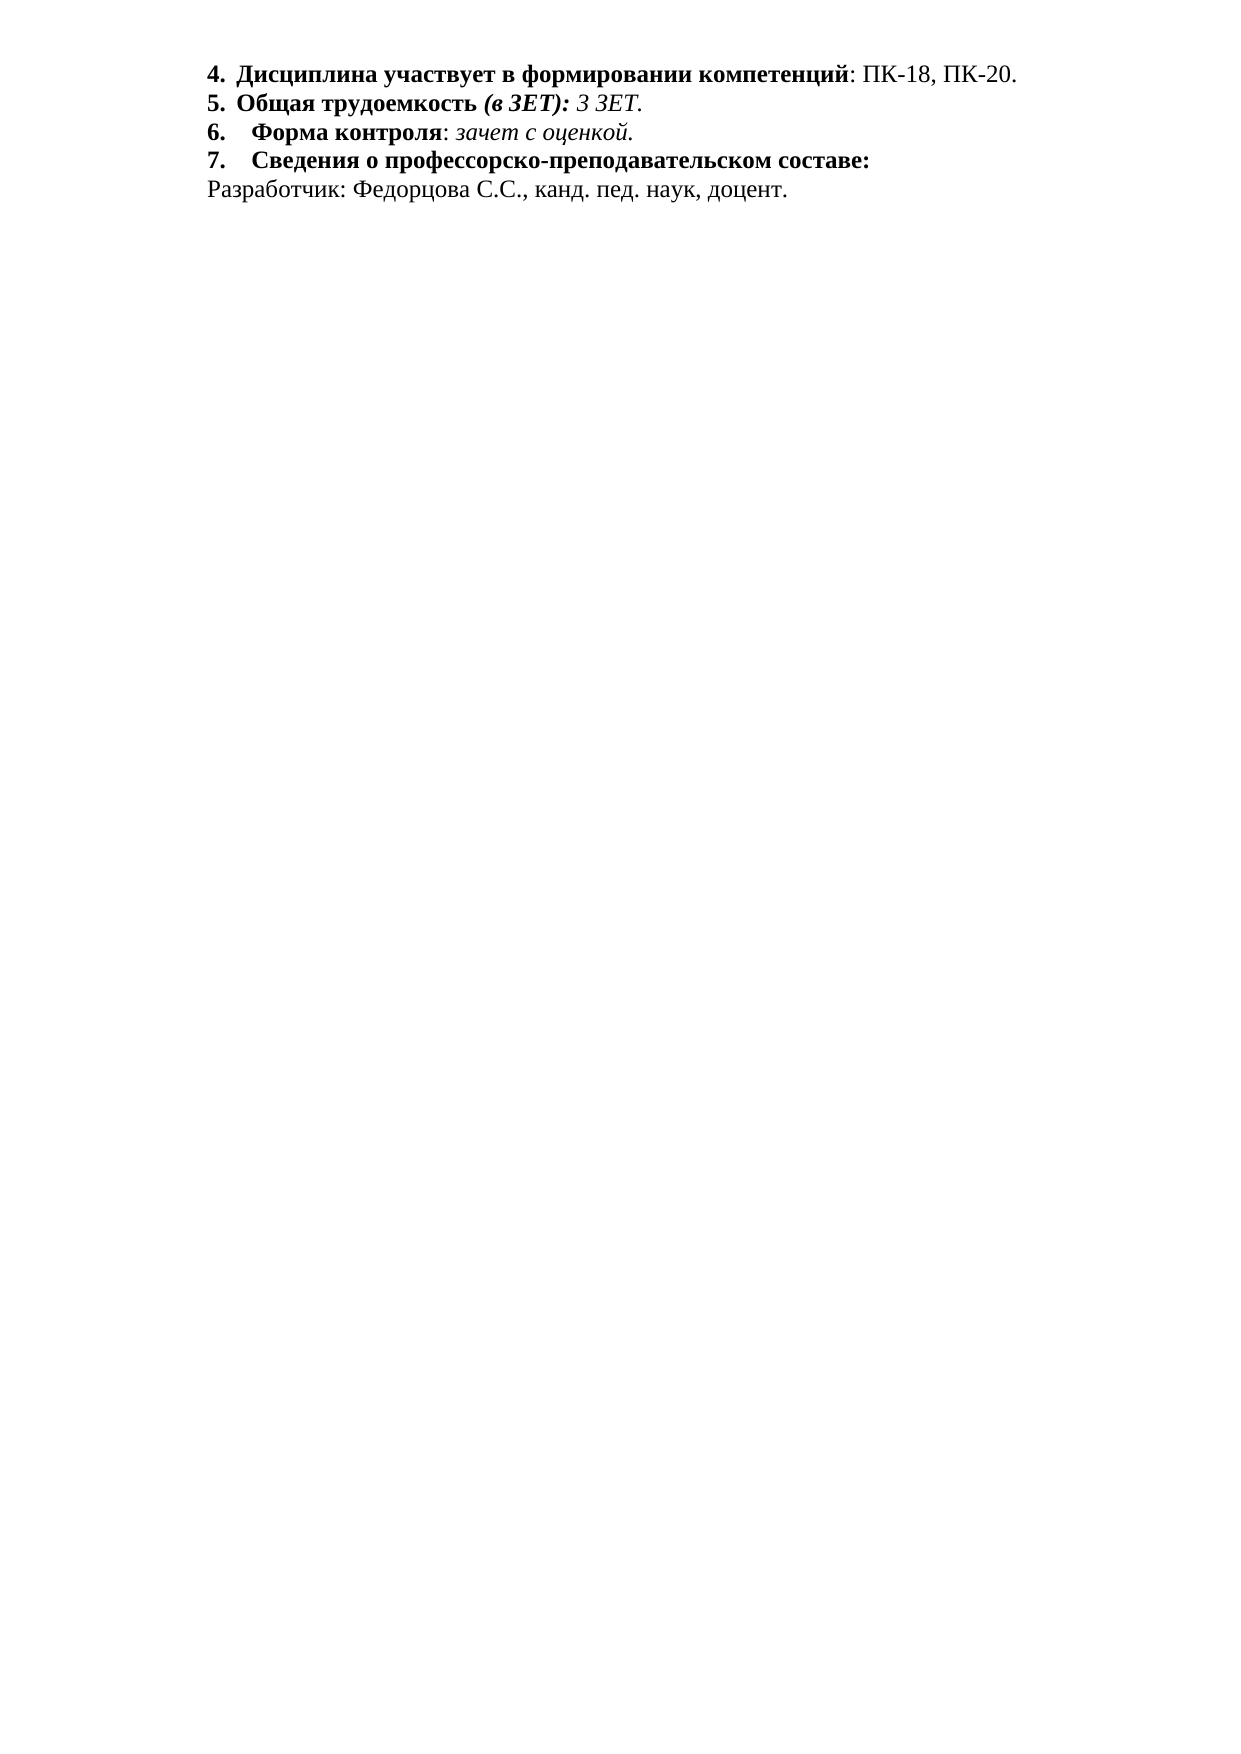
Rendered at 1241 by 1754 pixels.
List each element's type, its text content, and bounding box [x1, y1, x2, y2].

list Форма контроля: зачет с оценкой. [118, 117, 1181, 145]
list Разработчик: Федорцова С.С., канд. пед. наук, доцент. [207, 174, 1181, 203]
list Общая трудоемкость (в ЗЕТ): 3 ЗЕТ. [118, 88, 1181, 117]
list Сведения о профессорско-преподавательском составе: [118, 145, 1181, 174]
list Дисциплина участвует в формировании компетенций: ПК-18, ПК-20. [118, 59, 1181, 88]
